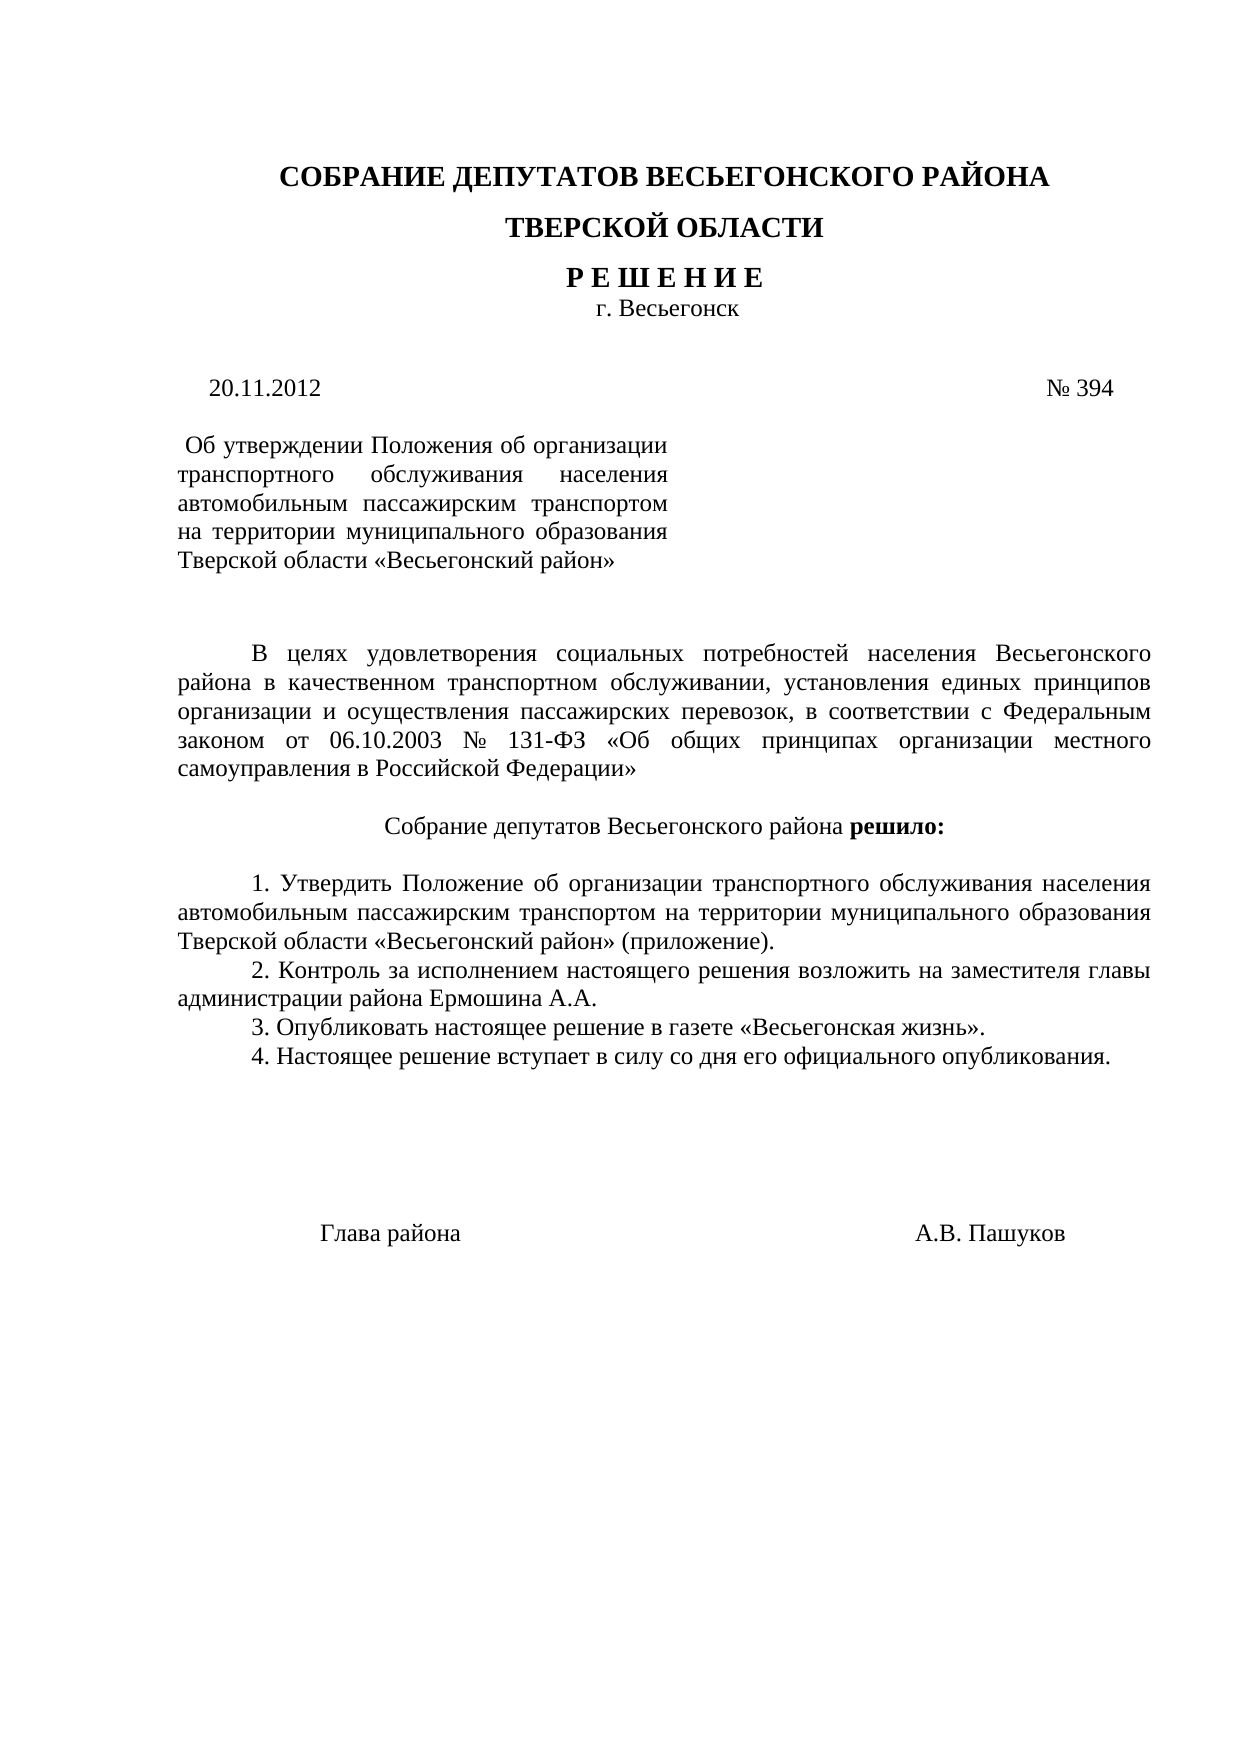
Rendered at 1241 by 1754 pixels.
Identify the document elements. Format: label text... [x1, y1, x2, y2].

text 3. Опубликовать настоящее решение в газете «Весьегонская жизнь». [177, 1012, 1152, 1041]
text СОБРАНИЕ ДЕПУТАТОВ ВЕСЬЕГОНСКОГО РАЙОНА [177, 159, 1152, 193]
text Глава района А.В. Пашуков [177, 1218, 1152, 1247]
text 20.11.2012 № 394 [177, 373, 1152, 401]
text Р Е Ш Е Н И Е [177, 260, 1152, 293]
text В целях удовлетворения социальных потребностей населения Весьегонского района в качественном транспортном обслуживании, установления единых принципов организации и осуществления пассажирских перевозок, в соответствии с Федеральным законом от 06.10.2003 № 131-ФЗ «Об общих принципах организации местного самоуправления в Российской Федерации» [177, 638, 1152, 782]
text Собрание депутатов Весьегонского района решило: [177, 811, 1152, 840]
text 4. Настоящее решение вступает в силу со дня его официального опубликования. [177, 1041, 1152, 1070]
table_header Об утверждении Положения об организации транспортного обслуживания населения автомобильным пассажирским транспортом на территории муниципального образования Тверской области «Весьегонский район» [166, 430, 679, 600]
text 1. Утвердить Положение об организации транспортного обслуживания населения автомобильным пассажирским транспортом на территории муниципального образования Тверской области «Весьегонский район» (приложение). [177, 868, 1152, 955]
text 2. Контроль за исполнением настоящего решения возложить на заместителя главы администрации района Ермошина А.А. [177, 955, 1152, 1012]
text ТВЕРСКОЙ ОБЛАСТИ [177, 210, 1152, 243]
text г. Весьегонск [177, 293, 1152, 322]
